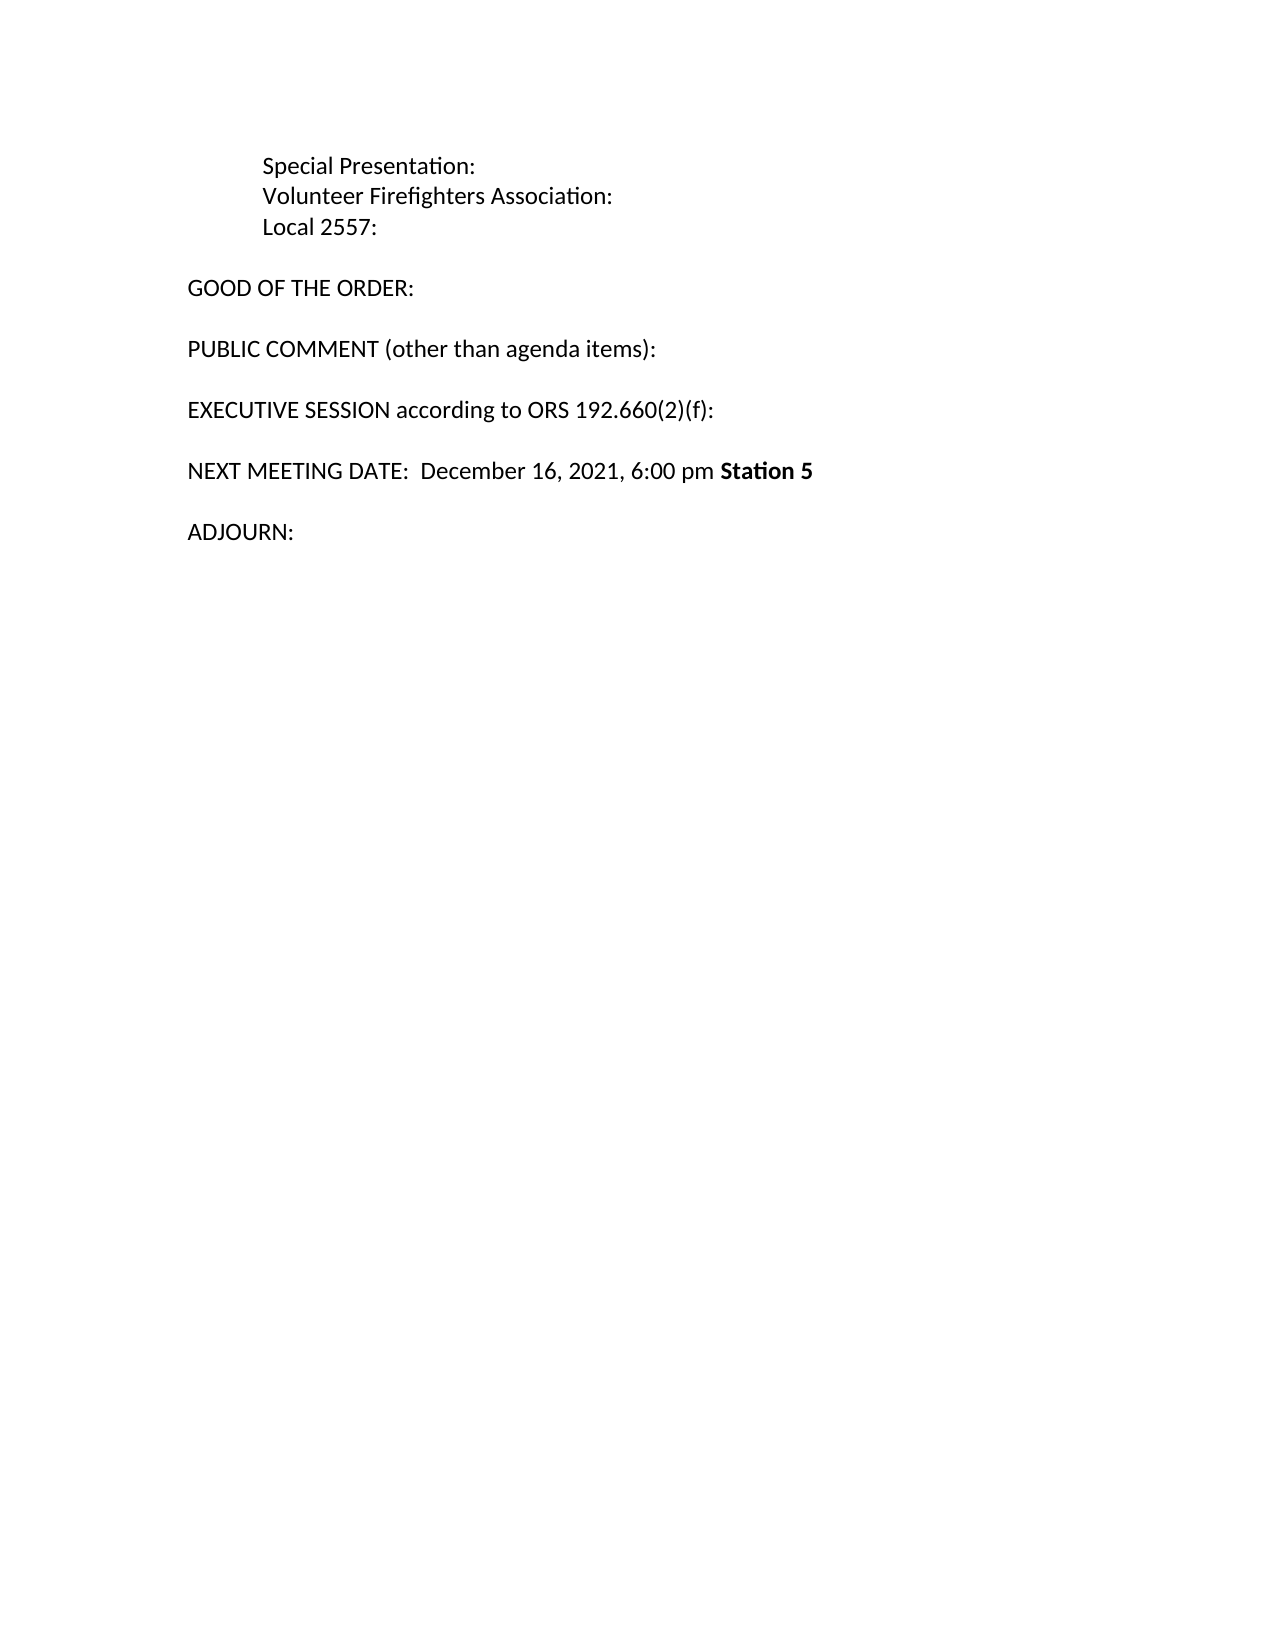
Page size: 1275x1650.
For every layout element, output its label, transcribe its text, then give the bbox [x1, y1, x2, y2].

text EXECUTIVE SESSION according to ORS 192.660(2)(f): [187, 394, 1087, 425]
text PUBLIC COMMENT (other than agenda items): [187, 333, 1087, 364]
text NEXT MEETING DATE: December 16, 2021, 6:00 pm Station 5 [187, 455, 1087, 486]
text Local 2557: [187, 211, 1087, 242]
text ADJOURN: [187, 516, 1087, 547]
text Volunteer Firefighters Association: [187, 181, 1087, 211]
text GOOD OF THE ORDER: [187, 272, 1087, 303]
text Special Presentation: [187, 150, 1087, 181]
